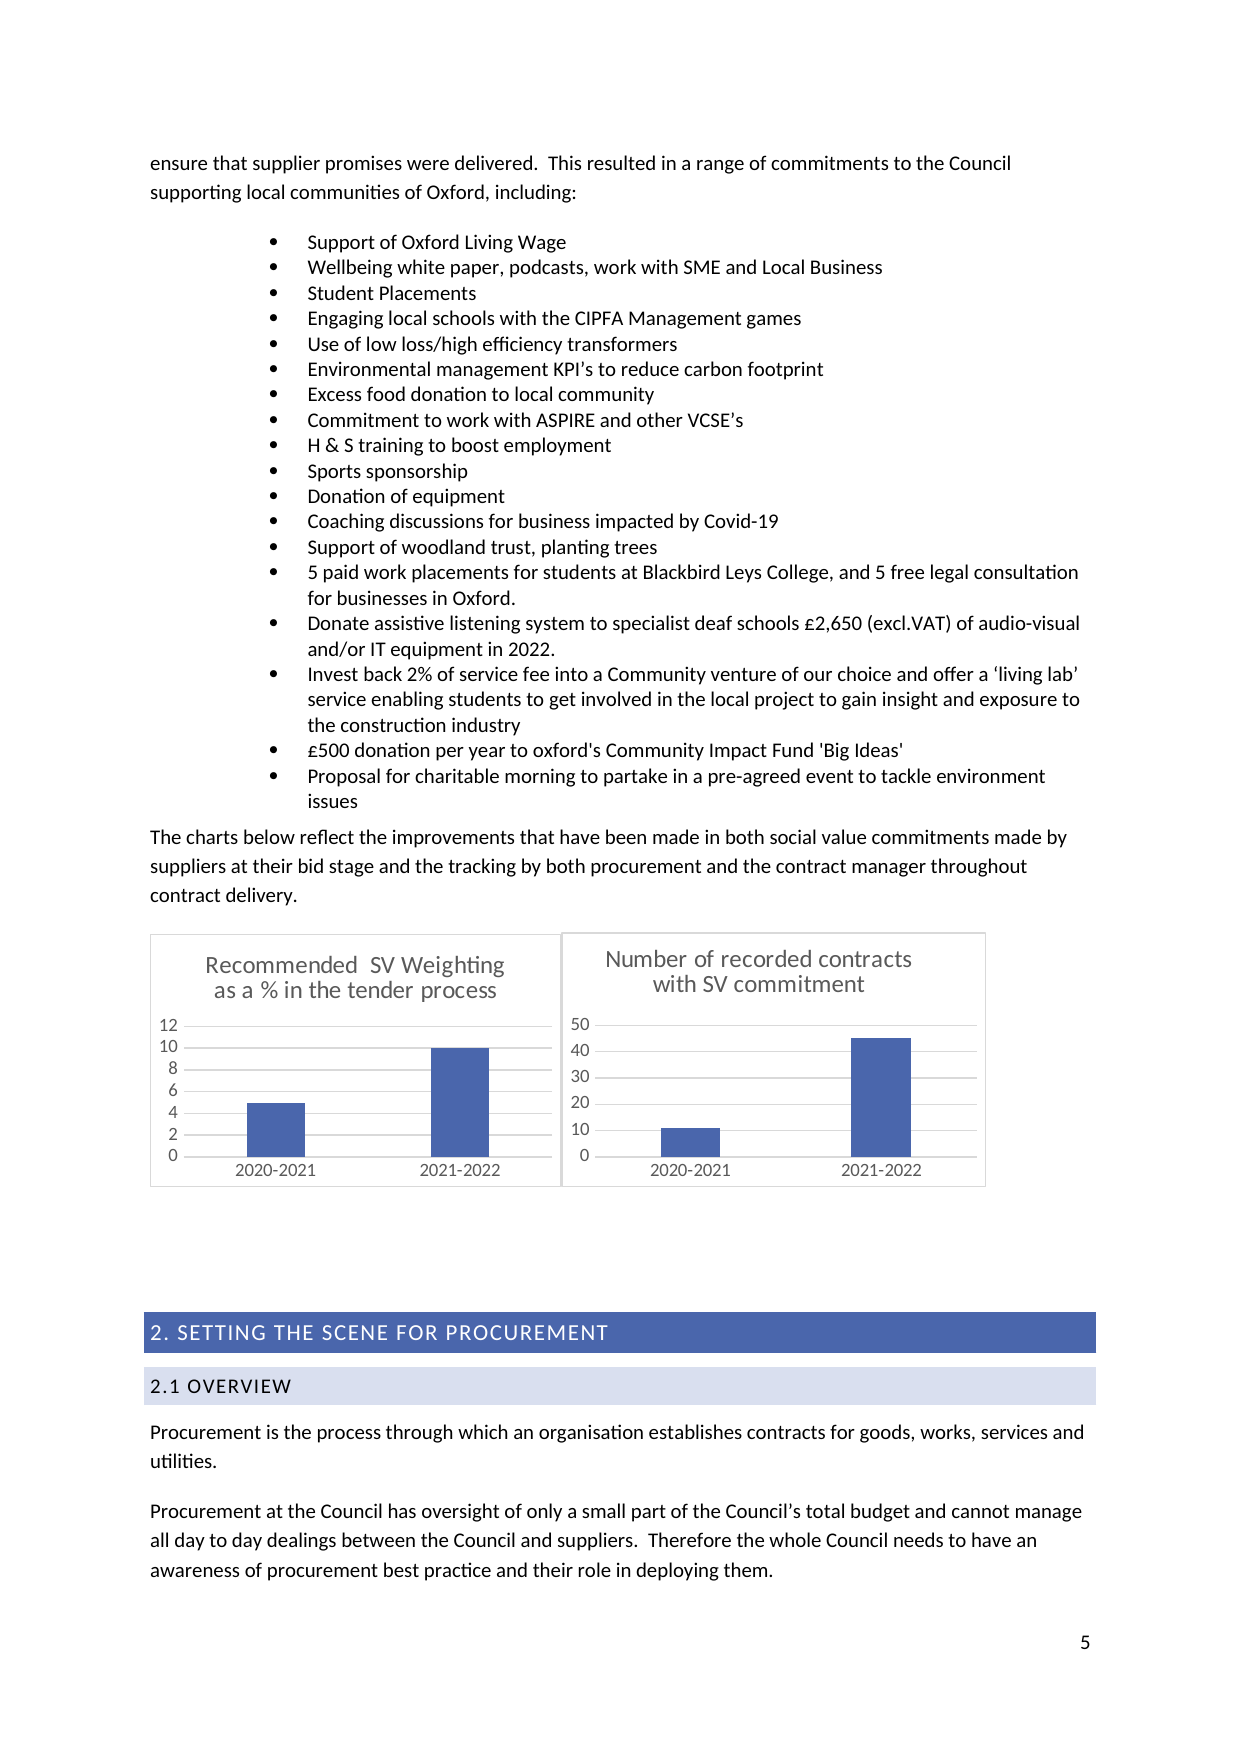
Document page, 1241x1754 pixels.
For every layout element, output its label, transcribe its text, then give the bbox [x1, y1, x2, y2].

list Wellbeing white paper, podcasts, work with SME and Local Business [270, 254, 1090, 280]
list Coaching discussions for business impacted by Covid-19 [270, 509, 1090, 534]
list Student Placements [270, 280, 1090, 305]
list Use of low loss/high efficiency transformers [270, 331, 1090, 356]
text Procurement at the Council has oversight of only a small part of the Council’s total budget and cannot manage all day to day dealings between the Council and suppliers. Therefore the whole Council needs to have an awareness of procurement best practice and their role in deploying them. [150, 1498, 1090, 1582]
list Support of Oxford Living Wage [270, 229, 1090, 254]
list Environmental management KPI’s to reduce carbon footprint [270, 356, 1090, 382]
list Proposal for charitable morning to partake in a pre-agreed event to tackle environment issues [270, 763, 1090, 814]
list H & S training to boost employment [270, 432, 1090, 458]
subtitle 2.1 Overview [150, 1374, 1090, 1399]
subtitle 2. Setting the Scene for Procurement [150, 1318, 1090, 1346]
list Commitment to work with ASPIRE and other VCSE’s [270, 407, 1090, 432]
list Donate assistive listening system to specialist deaf schools £2,650 (excl.VAT) of audio-visual and/or IT equipment in 2022. [270, 610, 1090, 661]
list Support of woodland trust, planting trees [270, 534, 1090, 559]
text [150, 150, 1090, 204]
list Sports sponsorship [270, 458, 1090, 483]
list Invest back 2% of service fee into a Community venture of our choice and offer a ‘living lab’ service enabling students to get involved in the local project to gain insight and exposure to the construction industry [270, 661, 1090, 737]
list Engaging local schools with the CIPFA Management games [270, 305, 1090, 331]
text Procurement is the process through which an organisation establishes contracts for goods, works, services and utilities. [150, 1419, 1090, 1474]
list Donation of equipment [270, 483, 1090, 509]
list £500 donation per year to oxford's Community Impact Fund 'Big Ideas' [270, 737, 1090, 763]
list 5 paid work placements for students at Blackbird Leys College, and 5 free legal consultation for businesses in Oxford. [270, 559, 1090, 610]
list Excess food donation to local community [270, 382, 1090, 407]
text The charts below reflect the improvements that have been made in both social value commitments made by suppliers at their bid stage and the tracking by both procurement and the contract manager throughout contract delivery. [150, 824, 1090, 908]
